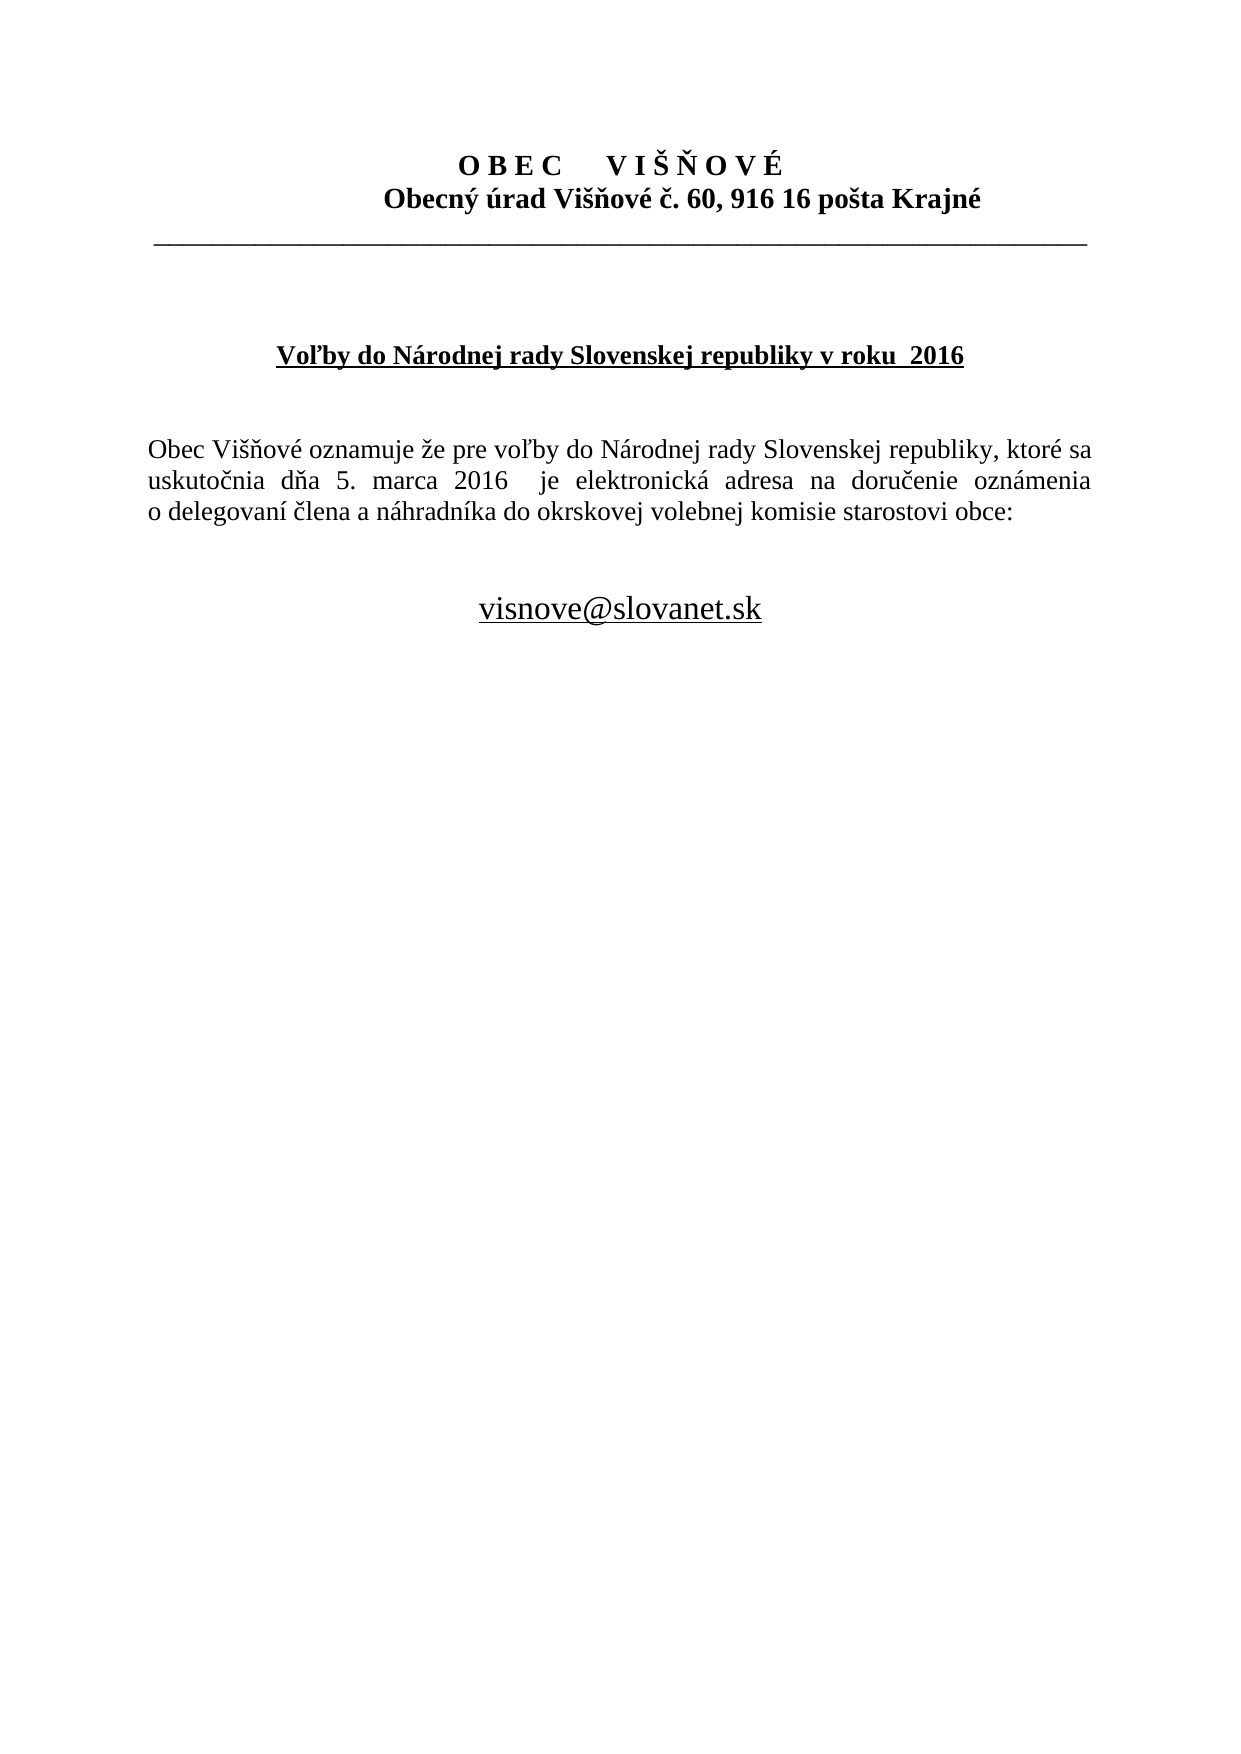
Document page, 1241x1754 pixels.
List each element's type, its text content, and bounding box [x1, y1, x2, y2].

text Voľby do Národnej rady Slovenskej republiky v roku 2016 [148, 339, 1093, 370]
text visnove@slovanet.sk [148, 588, 1093, 627]
text Obecný úrad Višňové č. 60, 916 16 pošta Krajné [148, 181, 1093, 215]
text O B E C V I Š Ň O V É [148, 148, 1093, 181]
text Obec Višňové oznamuje že pre voľby do Národnej rady Slovenskej republiky, ktoré sa uskutočnia dňa 5. marca 2016 je elektronická adresa na doručenie oznámenia o delegovaní člena a náhradníka do okrskovej volebnej komisie starostovi obce: [148, 433, 1093, 526]
text ________________________________________________________________ [148, 215, 1093, 248]
